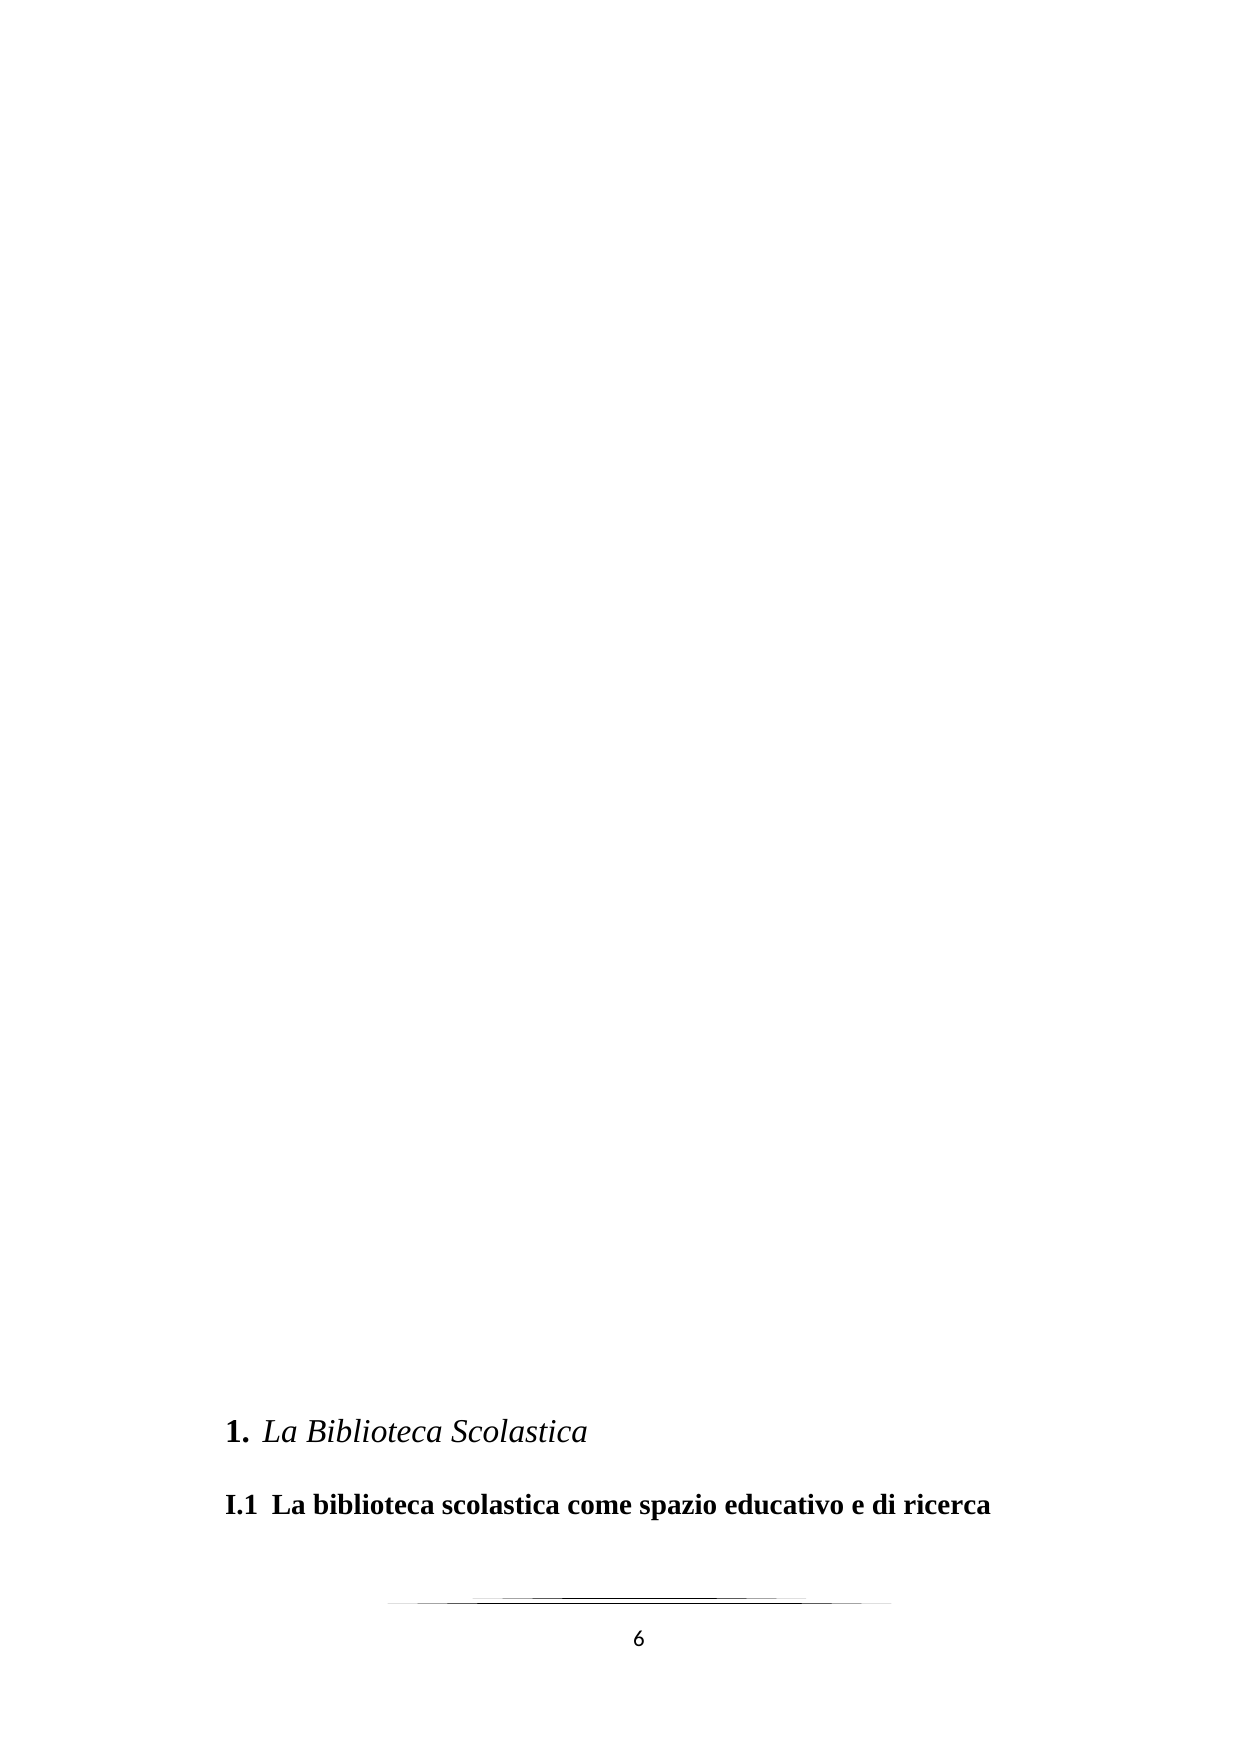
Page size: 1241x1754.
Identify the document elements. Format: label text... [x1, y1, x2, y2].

list La Biblioteca Scolastica [225, 1411, 1090, 1449]
list La biblioteca scolastica come spazio educativo e di ricerca [225, 1487, 1090, 1521]
